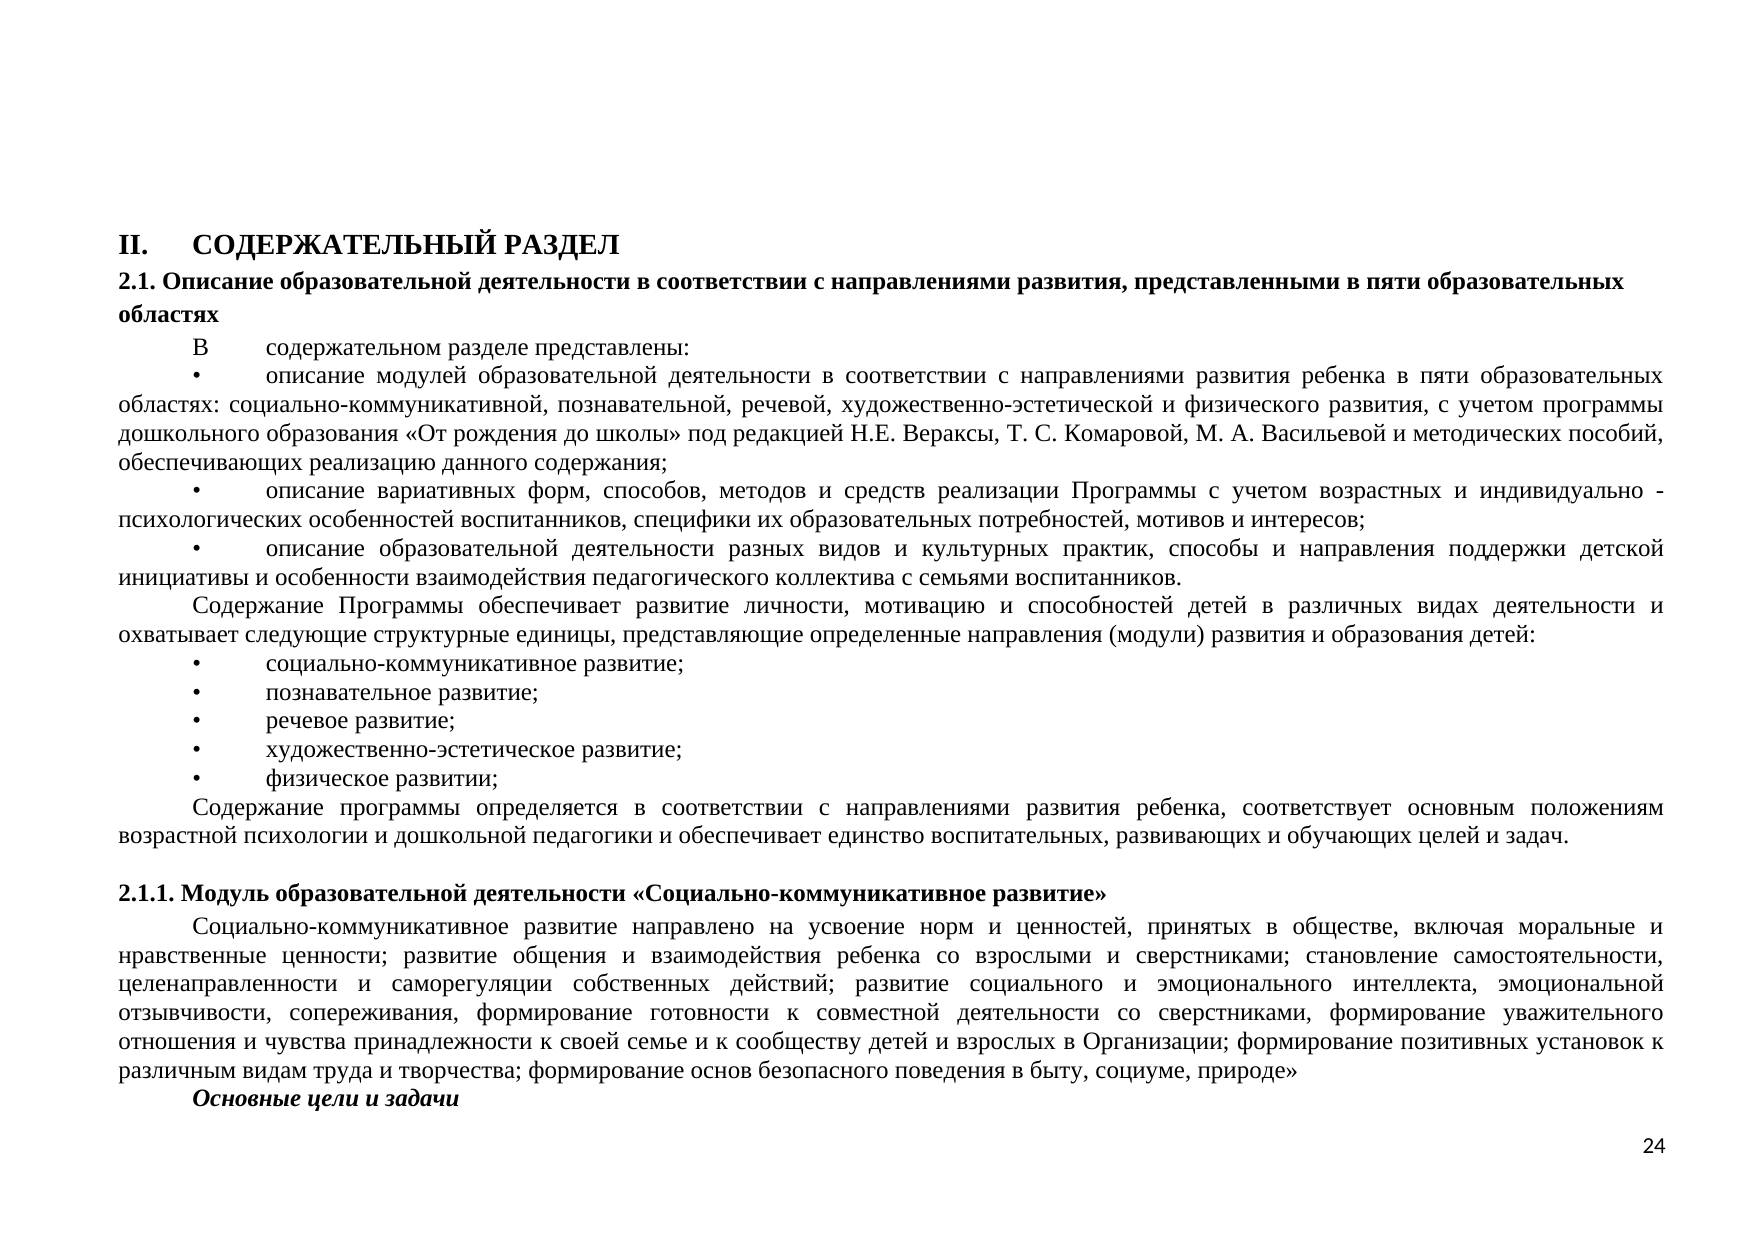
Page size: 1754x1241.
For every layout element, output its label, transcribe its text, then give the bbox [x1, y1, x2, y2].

text Основные цели и задачи [118, 1083, 1665, 1112]
text II. СОДЕРЖАТЕЛЬНЫЙ РАЗДЕЛ [118, 227, 1665, 261]
text • описание образовательной деятельности разных видов и культурных практик, способы и направления поддержки детской инициативы и особенности взаимодействия педагогического коллектива с семьями воспитанников. [118, 533, 1665, 591]
text • речевое развитие; [118, 706, 1665, 734]
text Социально-коммуникативное развитие направлено на усвоение норм и ценностей, принятых в обществе, включая моральные и нравственные ценности; развитие общения и взаимодействия ребенка со взрослыми и сверстниками; становление самостоятельности, целенаправленности и саморегуляции собственных действий; развитие социального и эмоционального интеллекта, эмоциональной отзывчивости, сопереживания, формирование готовности к совместной деятельности со сверстниками, формирование уважительного отношения и чувства принадлежности к своей семье и к сообществу детей и взрослых в Организации; формирование позитивных установок к различным видам труда и творчества; формирование основ безопасного поведения в быту, социуме, природе» [118, 911, 1665, 1083]
text • художественно-эстетическое развитие; [118, 734, 1665, 763]
text • описание модулей образовательной деятельности в соответствии с направлениями развития ребенка в пяти образовательных областях: социально-коммуникативной, познавательной, речевой, художественно-эстетической и физического развития, с учетом программы дошкольного образования «От рождения до школы» под редакцией Н.Е. Вераксы, Т. С. Комаровой, М. А. Васильевой и методических пособий, обеспечивающих реализацию данного содержания; [118, 361, 1665, 476]
text • описание вариативных форм, способов, методов и средств реализации Программы с учетом возрастных и индивидуально - психологических особенностей воспитанников, специфики их образовательных потребностей, мотивов и интересов; [118, 476, 1665, 533]
text 2.1.1. Модуль образовательной деятельности «Социально-коммуникативное развитие» [118, 878, 1665, 907]
text В содержательном разделе представлены: [118, 332, 1665, 361]
text 2.1. Описание образовательной деятельности в соответствии с направлениями развития, представленными в пяти образовательных областях [118, 266, 1665, 327]
text • познавательное развитие; [118, 677, 1665, 706]
text • социально-коммуникативное развитие; [118, 648, 1665, 677]
text Содержание Программы обеспечивает развитие личности, мотивацию и способностей детей в различных видах деятельности и охватывает следующие структурные единицы, представляющие определенные направления (модули) развития и образования детей: [118, 591, 1665, 648]
text Содержание программы определяется в соответствии с направлениями развития ребенка, соответствует основным положениям возрастной психологии и дошкольной педагогики и обеспечивает единство воспитательных, развивающих и обучающих целей и задач. [118, 792, 1665, 849]
text • физическое развитии; [118, 763, 1665, 792]
